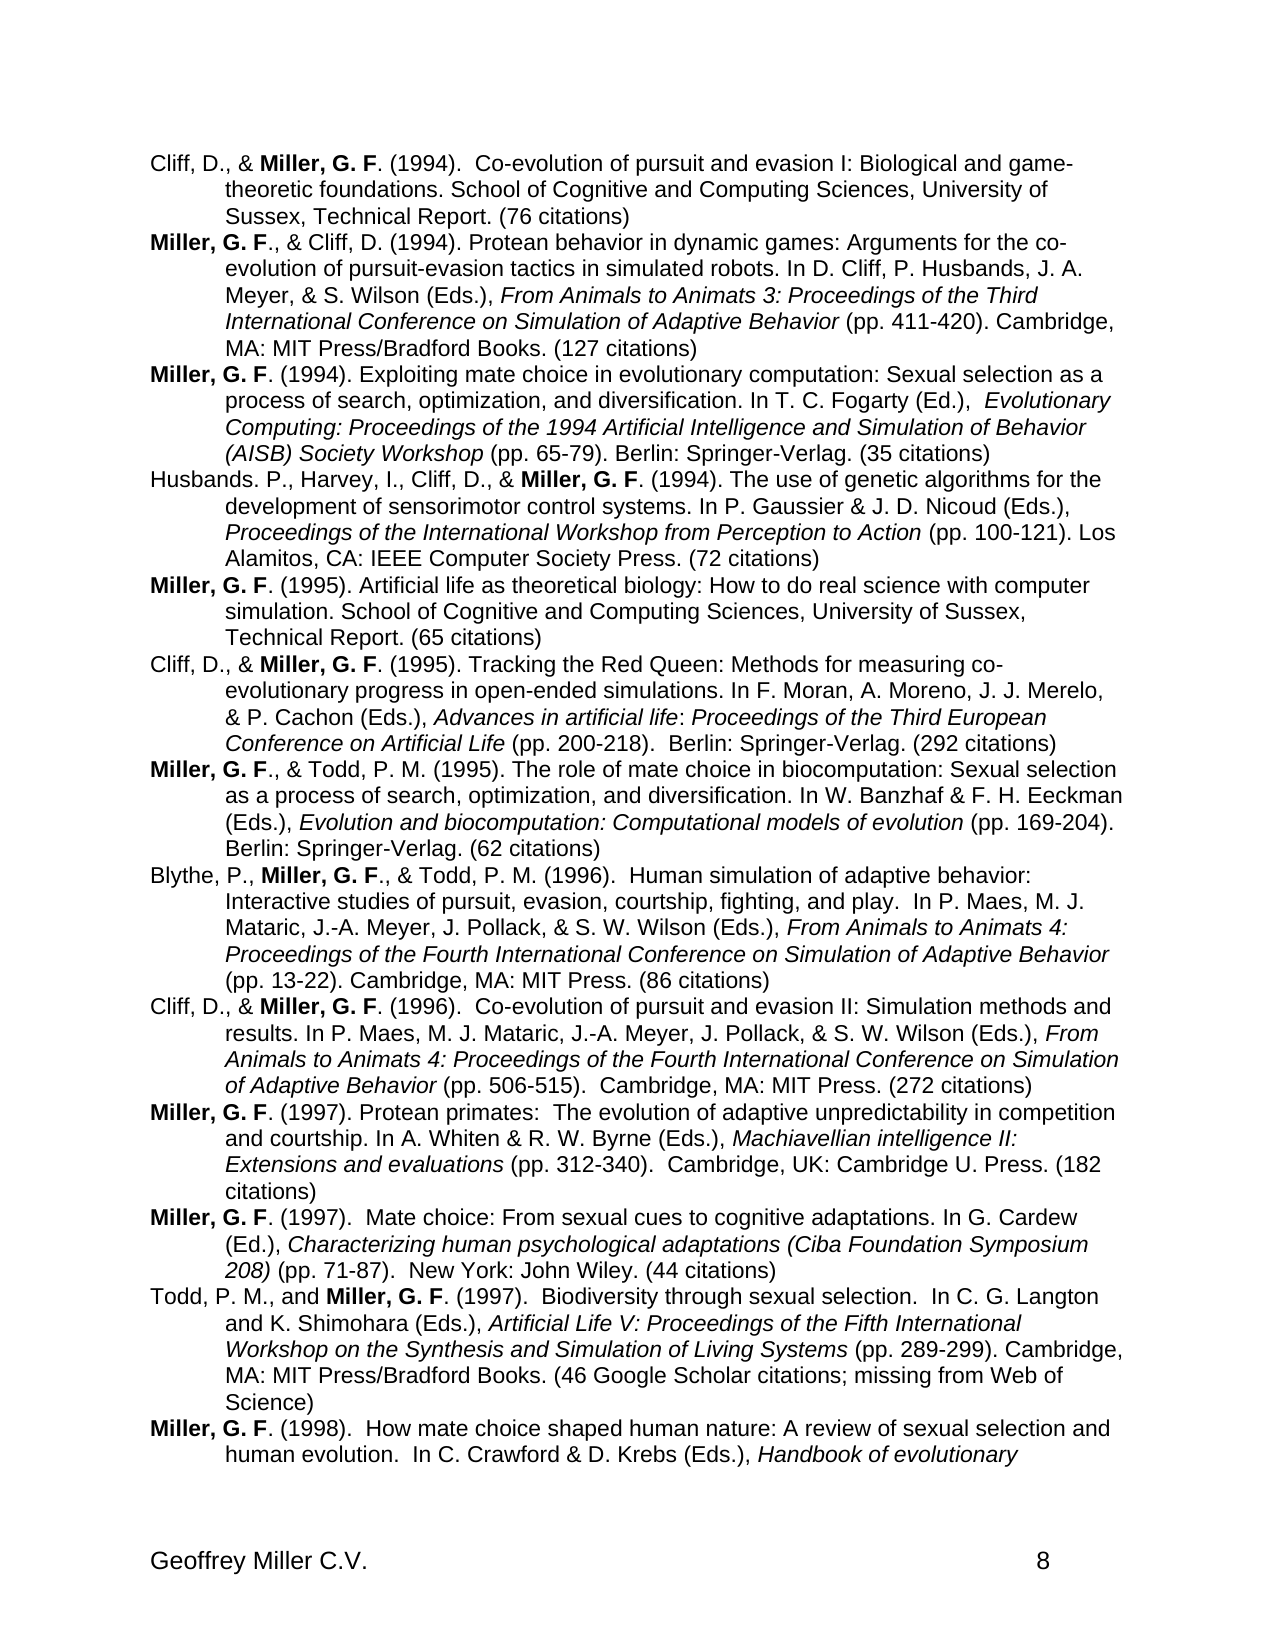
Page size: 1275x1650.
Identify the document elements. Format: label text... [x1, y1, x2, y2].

text Miller, G. F. (1994). Exploiting mate choice in evolutionary computation: Sexual selection as a process of search, optimization, and diversification. In T. C. Fogarty (Ed.), Evolutionary Computing: Proceedings of the 1994 Artificial Intelligence and Simulation of Behavior (AISB) Society Workshop (pp. 65-79). Berlin: Springer-Verlag. (35 citations) [150, 361, 1125, 466]
text Todd, P. M., and Miller, G. F. (1997). Biodiversity through sexual selection. In C. G. Langton and K. Shimohara (Eds.), Artificial Life V: Proceedings of the Fifth International Workshop on the Synthesis and Simulation of Living Systems (pp. 289-299). Cambridge, MA: MIT Press/Bradford Books. (46 Google Scholar citations; missing from Web of Science) [150, 1283, 1125, 1415]
text Miller, G. F. (1995). Artificial life as theoretical biology: How to do real science with computer simulation. School of Cognitive and Computing Sciences, University of Sussex, Technical Report. (65 citations) [150, 572, 1125, 651]
text Cliff, D., & Miller, G. F. (1996). Co-evolution of pursuit and evasion II: Simulation methods and results. In P. Maes, M. J. Mataric, J.-A. Meyer, J. Pollack, & S. W. Wilson (Eds.), From Animals to Animats 4: Proceedings of the Fourth International Conference on Simulation of Adaptive Behavior (pp. 506-515). Cambridge, MA: MIT Press. (272 citations) [150, 993, 1125, 1099]
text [150, 1415, 1125, 1468]
text Cliff, D., & Miller, G. F. (1995). Tracking the Red Queen: Methods for measuring co-evolutionary progress in open-ended simulations. In F. Moran, A. Moreno, J. J. Merelo, & P. Cachon (Eds.), Advances in artificial life: Proceedings of the Third European Conference on Artificial Life (pp. 200-218). Berlin: Springer-Verlag. (292 citations) [150, 651, 1125, 756]
text Blythe, P., Miller, G. F., & Todd, P. M. (1996). Human simulation of adaptive behavior: Interactive studies of pursuit, evasion, courtship, fighting, and play. In P. Maes, M. J. Mataric, J.-A. Meyer, J. Pollack, & S. W. Wilson (Eds.), From Animals to Animats 4: Proceedings of the Fourth International Conference on Simulation of Adaptive Behavior (pp. 13-22). Cambridge, MA: MIT Press. (86 citations) [150, 862, 1125, 993]
text Miller, G. F., & Cliff, D. (1994). Protean behavior in dynamic games: Arguments for the co-evolution of pursuit-evasion tactics in simulated robots. In D. Cliff, P. Husbands, J. A. Meyer, & S. Wilson (Eds.), From Animals to Animats 3: Proceedings of the Third International Conference on Simulation of Adaptive Behavior (pp. 411-420). Cambridge, MA: MIT Press/Bradford Books. (127 citations) [150, 229, 1125, 361]
text Miller, G. F. (1997). Mate choice: From sexual cues to cognitive adaptations. In G. Cardew (Ed.), Characterizing human psychological adaptations (Ciba Foundation Symposium 208) (pp. 71-87). New York: John Wiley. (44 citations) [150, 1204, 1125, 1283]
text Cliff, D., & Miller, G. F. (1994). Co-evolution of pursuit and evasion I: Biological and game-theoretic foundations. School of Cognitive and Computing Sciences, University of Sussex, Technical Report. (76 citations) [150, 150, 1125, 229]
text Miller, G. F. (1997). Protean primates: The evolution of adaptive unpredictability in competition and courtship. In A. Whiten & R. W. Byrne (Eds.), Machiavellian intelligence II: Extensions and evaluations (pp. 312-340). Cambridge, UK: Cambridge U. Press. (182 citations) [150, 1099, 1125, 1204]
text Husbands. P., Harvey, I., Cliff, D., & Miller, G. F. (1994). The use of genetic algorithms for the development of sensorimotor control systems. In P. Gaussier & J. D. Nicoud (Eds.), Proceedings of the International Workshop from Perception to Action (pp. 100-121). Los Alamitos, CA: IEEE Computer Society Press. (72 citations) [150, 466, 1125, 572]
text Miller, G. F., & Todd, P. M. (1995). The role of mate choice in biocomputation: Sexual selection as a process of search, optimization, and diversification. In W. Banzhaf & F. H. Eeckman (Eds.), Evolution and biocomputation: Computational models of evolution (pp. 169-204). Berlin: Springer-Verlag. (62 citations) [150, 756, 1125, 862]
